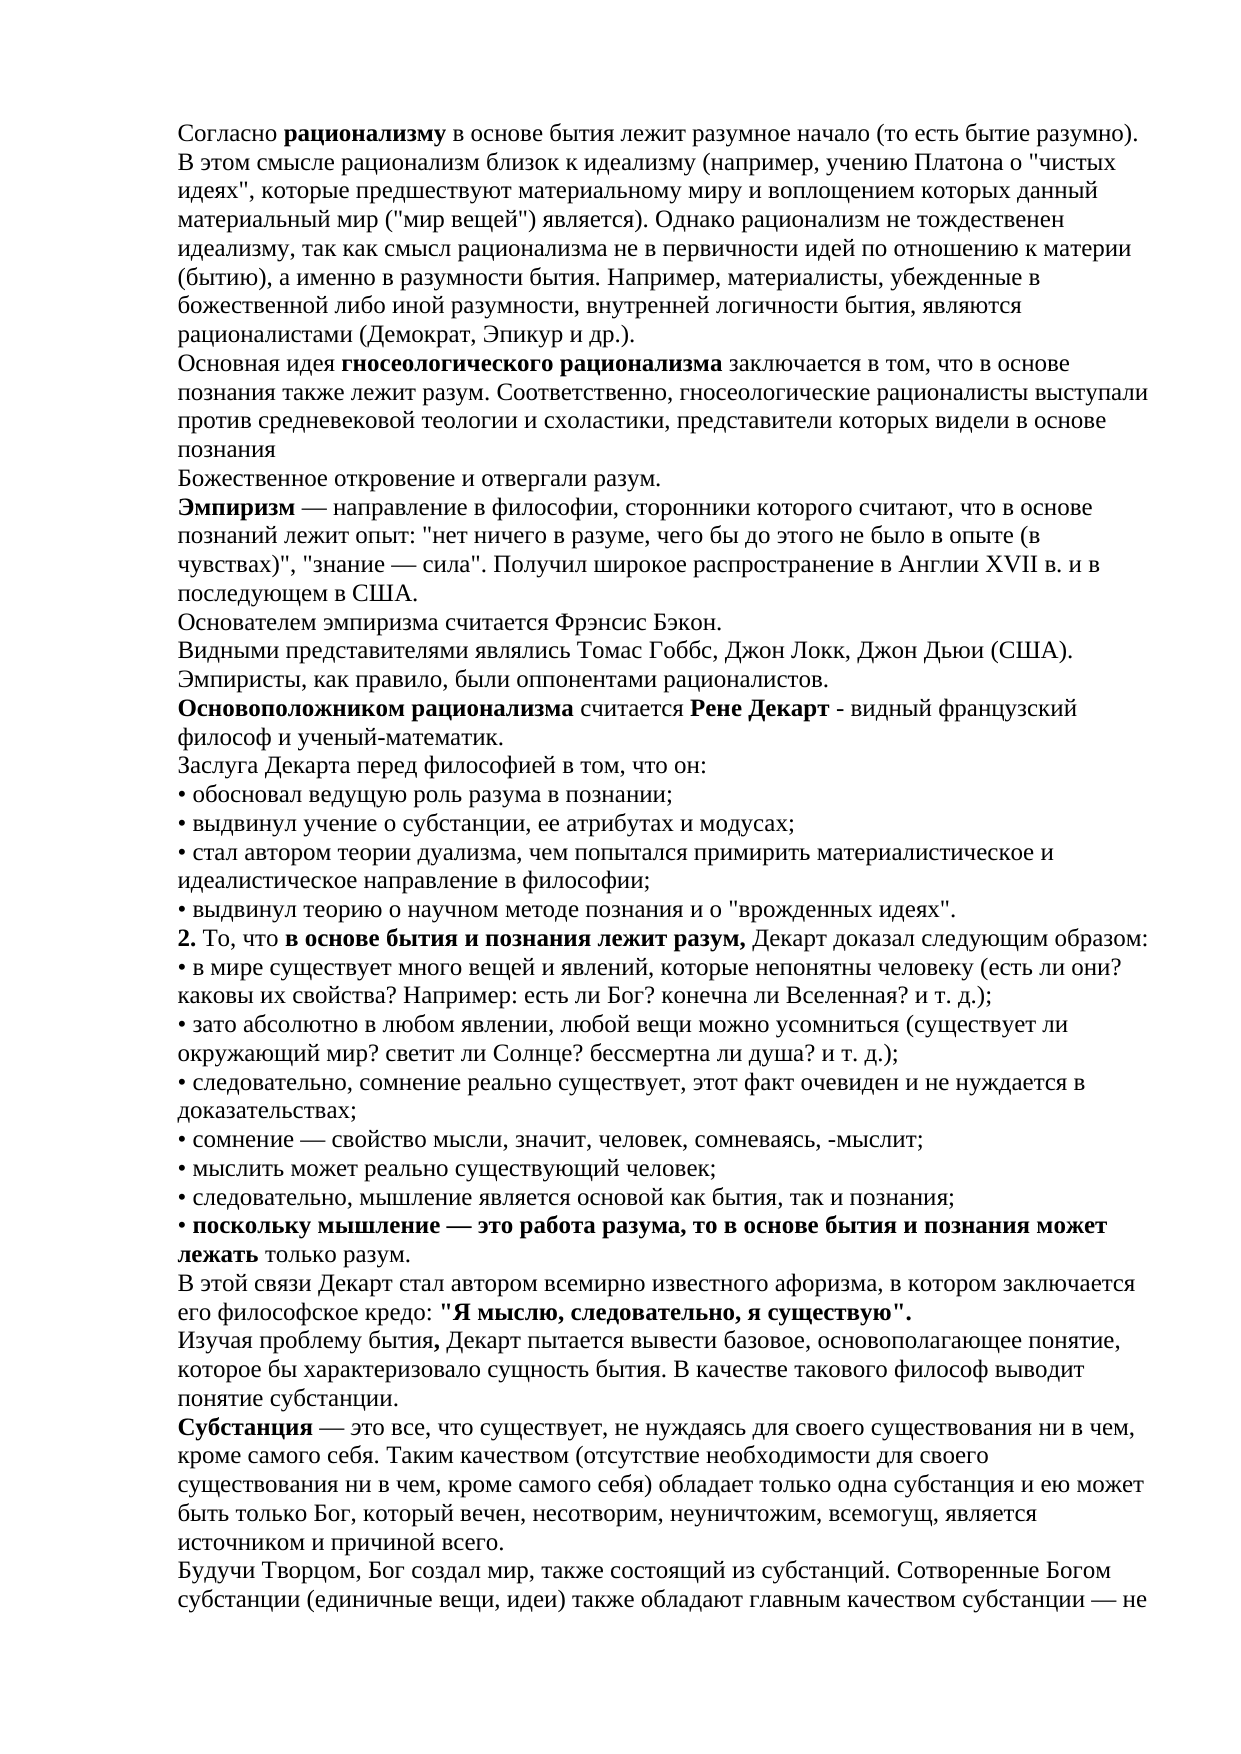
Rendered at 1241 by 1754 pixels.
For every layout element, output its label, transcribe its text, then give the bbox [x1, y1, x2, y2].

text • зато абсолютно в любом явлении, любой вещи можно усомниться (существует ли окружающий мир? светит ли Солнце? бессмертна ли душа? и т. д.); [177, 1009, 1152, 1067]
text Изучая проблему бытия, Декарт пытается вывести базовое, основополагающее понятие, которое бы характеризовало сущность бытия. В качестве такового философ выводит понятие субстанции. [177, 1326, 1152, 1412]
text Основная идея гносеологического рационализма заключается в том, что в основе познания также лежит разум. Соответственно, гносеологические рационалисты выступали против средневековой теологии и схоластики, представители которых видели в основе познания [177, 348, 1152, 463]
text Заслуга Декарта перед философией в том, что он: [177, 751, 1152, 779]
text • следовательно, мышление является основой как бытия, так и познания; [177, 1182, 1152, 1211]
text Основоположником рационализма считается Рене Декарт - видный французский философ и ученый-математик. [177, 693, 1152, 751]
text Эмпиризм — направление в философии, сторонники которого считают, что в основе познаний лежит опыт: "нет ничего в разуме, чего бы до этого не было в опыте (в чувствах)", "знание — сила". Получил широкое распространение в Англии XVII в. и в последующем в США. [177, 492, 1152, 607]
text • стал автором теории дуализма, чем попытался примирить материалистическое и идеалистическое направление в философии; [177, 837, 1152, 894]
text Божественное откровение и отвергали разум. [177, 463, 1152, 492]
text • поскольку мышление — это работа разума, то в основе бытия и познания может лежать только разум. [177, 1211, 1152, 1268]
text Субстанция — это все, что существует, не нуждаясь для своего существования ни в чем, кроме самого себя. Таким качеством (отсутствие необходимости для своего существования ни в чем, кроме самого себя) обладает только одна субстанция и ею может быть только Бог, который вечен, несотворим, неуничтожим, всемогущ, является источником и причиной всего. [177, 1412, 1152, 1556]
text 2. То, что в основе бытия и познания лежит разум, Декарт доказал следующим образом: [177, 923, 1152, 952]
text • в мире существует много вещей и явлений, которые непонятны человеку (есть ли они? каковы их свойства? Например: есть ли Бог? конечна ли Вселенная? и т. д.); [177, 952, 1152, 1009]
text • следовательно, сомнение реально существует, этот факт очевиден и не нуждается в доказательствах; [177, 1067, 1152, 1124]
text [177, 1556, 1152, 1613]
text • выдвинул учение о субстанции, ее атрибутах и модусах; [177, 808, 1152, 837]
text • обосновал ведущую роль разума в познании; [177, 779, 1152, 808]
text • сомнение — свойство мысли, значит, человек, сомневаясь, -мыслит; [177, 1124, 1152, 1153]
text Основателем эмпиризма считается Фрэнсис Бэкон. [177, 607, 1152, 636]
text Эмпиристы, как правило, были оппонентами рационалистов. [177, 664, 1152, 693]
text • выдвинул теорию о научном методе познания и о "врожденных идеях". [177, 894, 1152, 923]
text Согласно рационализму в основе бытия лежит разумное начало (то есть бытие разумно). В этом смысле рационализм близок к идеализму (например, учению Платона о "чистых идеях", которые предшествуют материальному миру и воплощением которых данный материальный мир ("мир вещей") является). Однако рационализм не тождественен идеализму, так как смысл рационализма не в первичности идей по отношению к материи (бытию), а именно в разумности бытия. Например, материалисты, убежденные в божественной либо иной разумности, внутренней логичности бытия, являются рационалистами (Демократ, Эпикур и др.). [177, 118, 1152, 348]
text Видными представителями являлись Томас Гоббс, Джон Локк, Джон Дьюи (США). [177, 636, 1152, 664]
text В этой связи Декарт стал автором всемирно известного афоризма, в котором заключается его философское кредо: "Я мыслю, следовательно, я существую". [177, 1268, 1152, 1326]
text • мыслить может реально существующий человек; [177, 1153, 1152, 1182]
